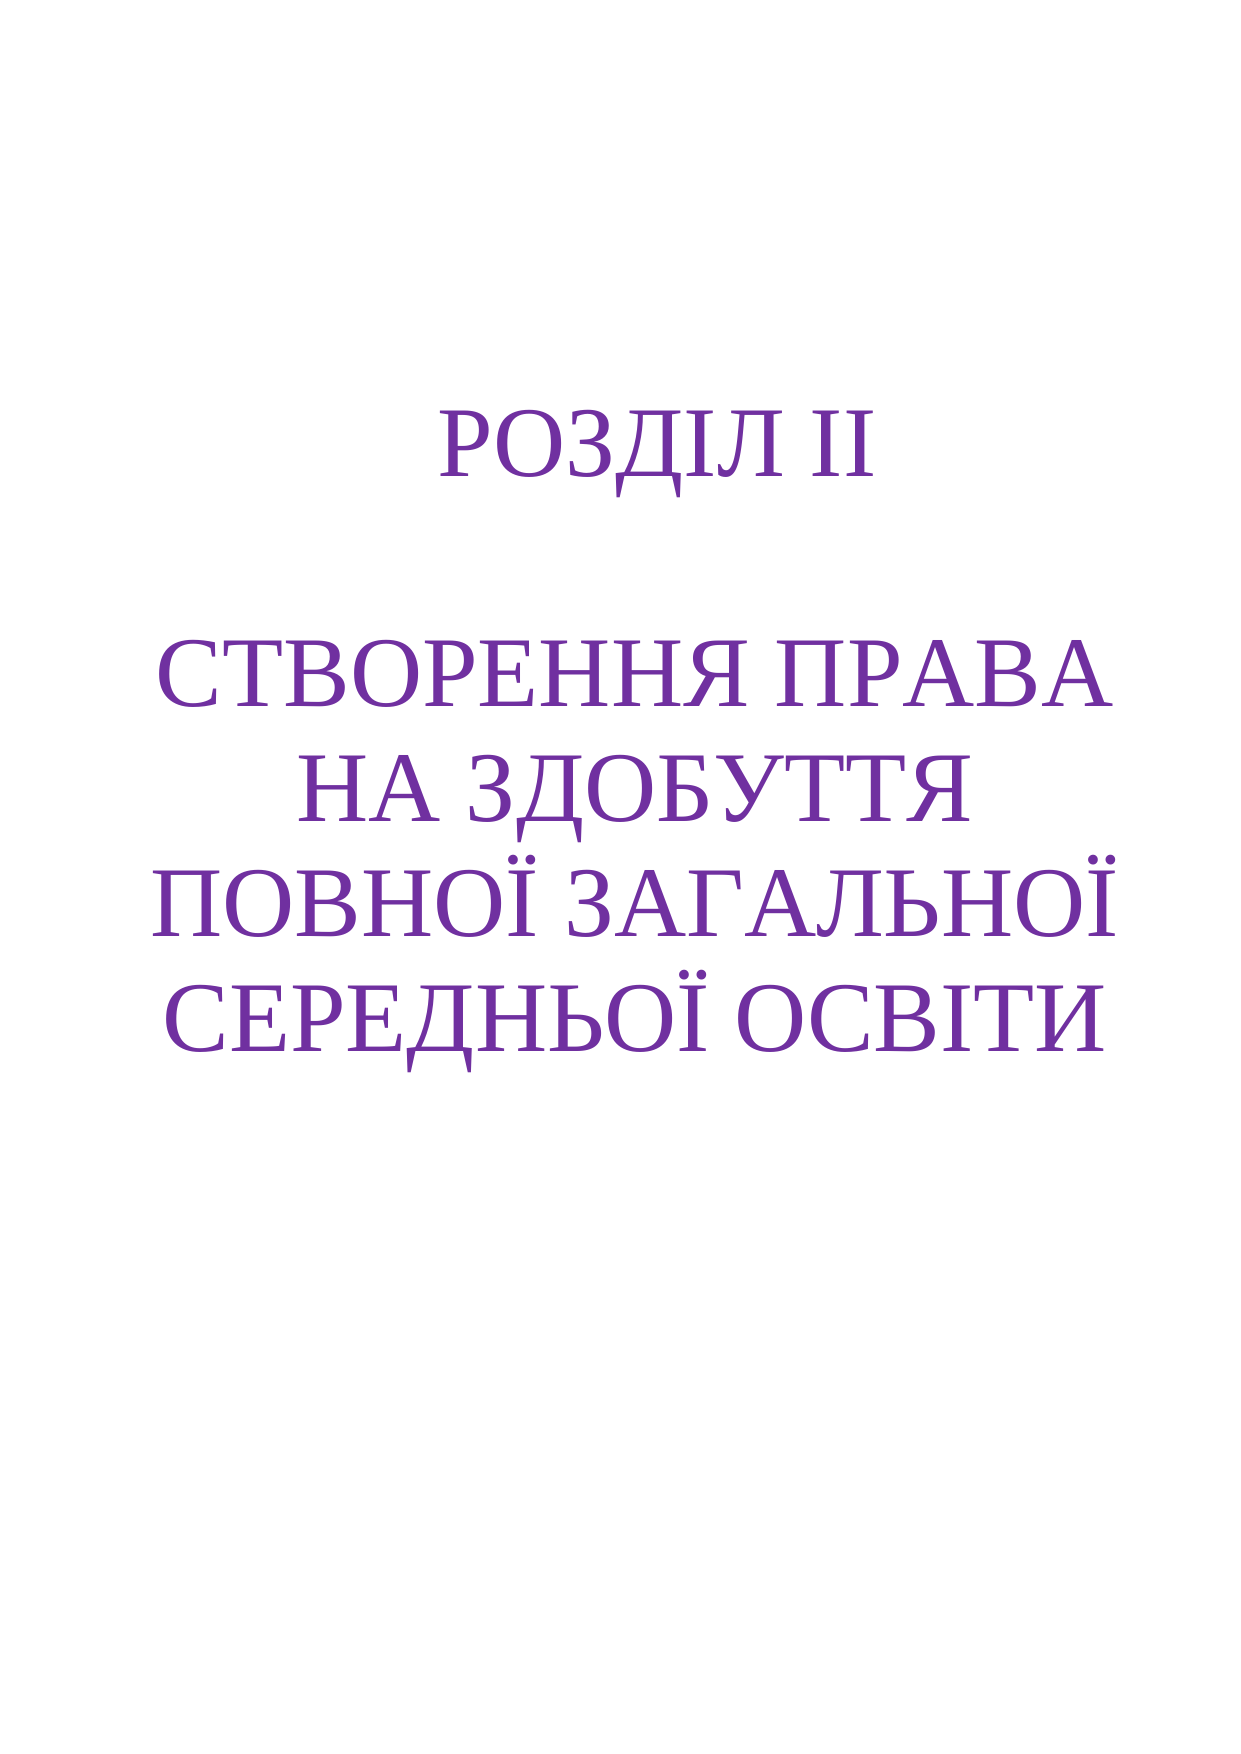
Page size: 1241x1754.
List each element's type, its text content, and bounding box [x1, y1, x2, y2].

text СТВОРЕННЯ ПРАВА НА ЗДОБУТТЯ ПОВНОЇ ЗАГАЛЬНОЇ СЕРЕДНЬОЇ ОСВІТИ [148, 612, 1122, 1072]
text РОЗДІЛ ІІ [148, 382, 1122, 497]
